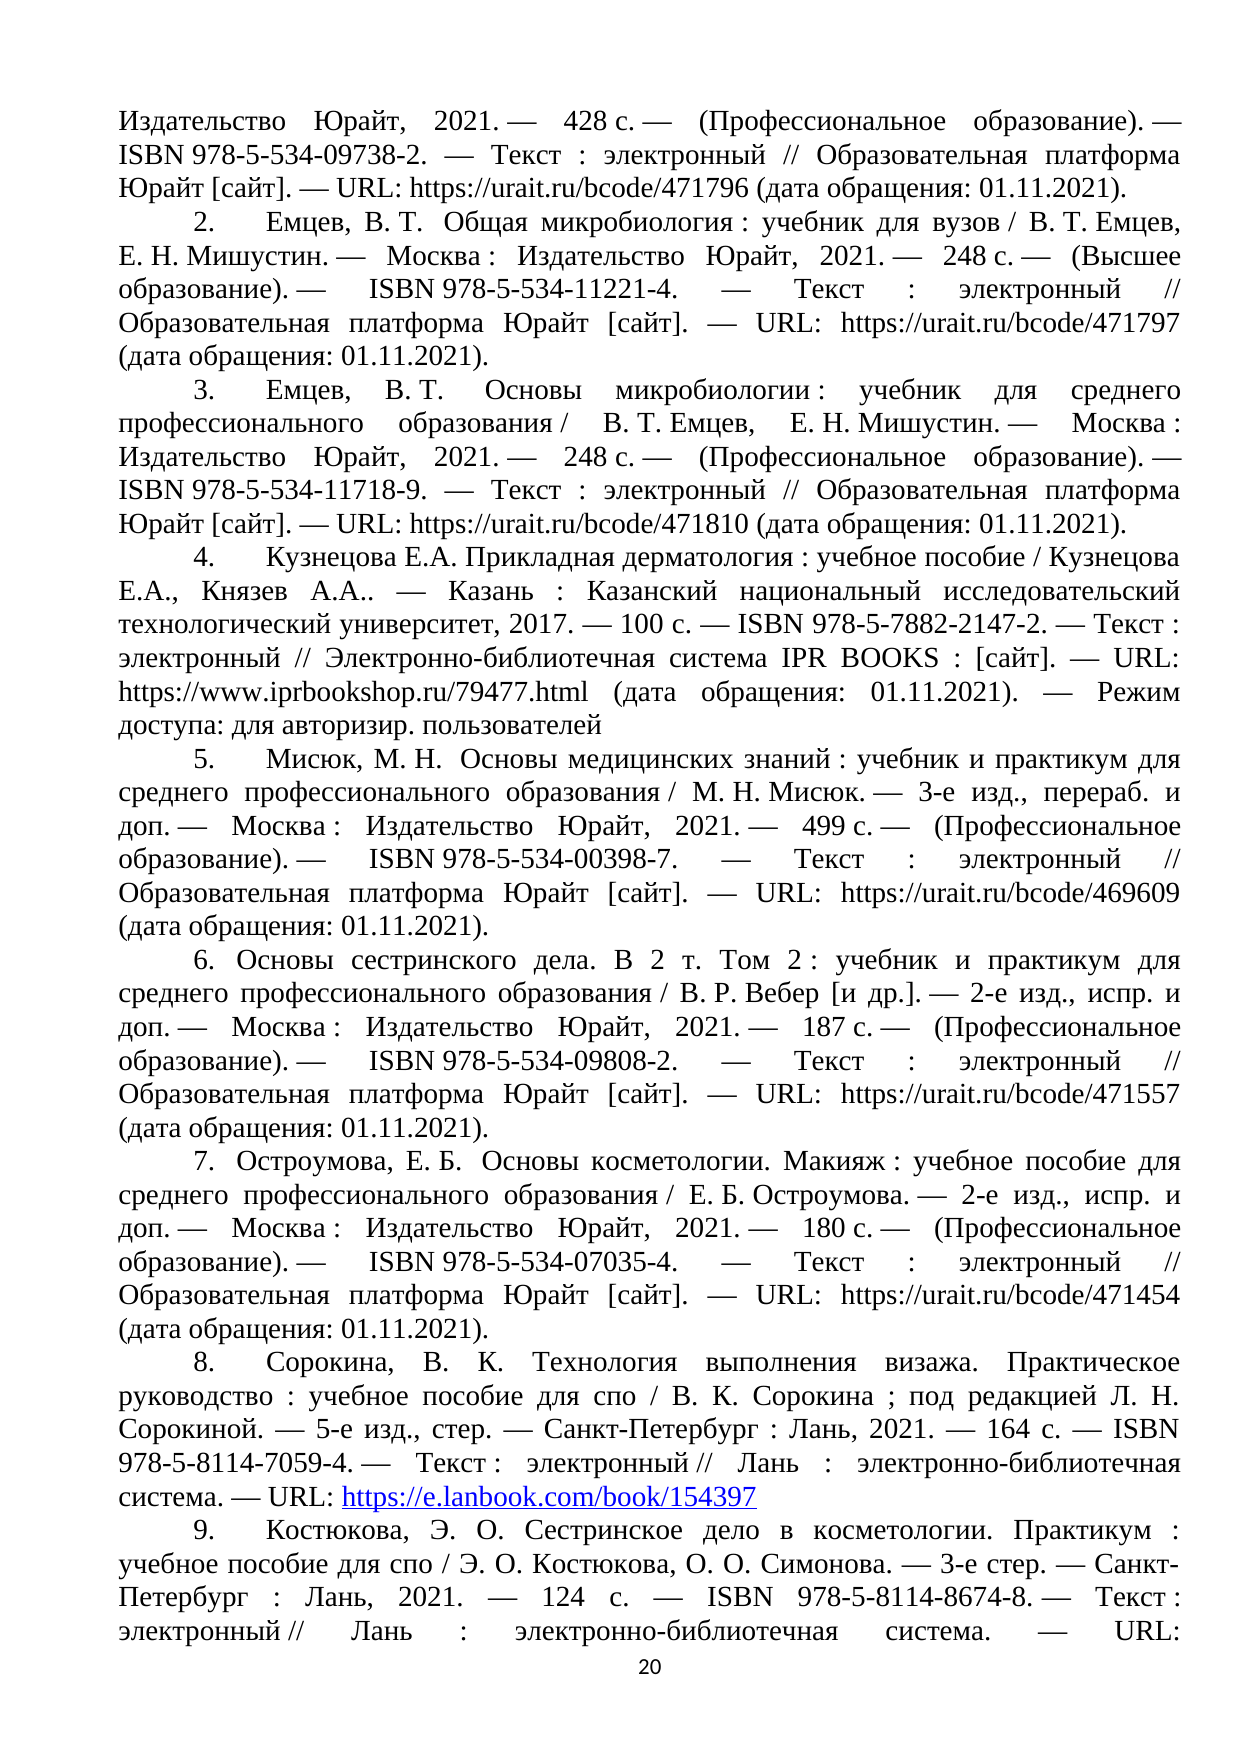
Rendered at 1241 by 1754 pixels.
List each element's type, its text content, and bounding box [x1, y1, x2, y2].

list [118, 1512, 1181, 1646]
list Основы сестринского дела. В 2 т. Том 2 : учебник и практикум для среднего профессионального образования / В. Р. Вебер [и др.]. — 2-е изд., испр. и доп. — Москва : Издательство Юрайт, 2021. — 187 с. — (Профессиональное образование). — ISBN 978-5-534-09808-2. — Текст : электронный // Образовательная платформа Юрайт [сайт]. — URL: https://urait.ru/bcode/471557 (дата обращения: 01.11.2021). [118, 942, 1181, 1143]
list Кузнецова Е.А. Прикладная дерматология : учебное пособие / Кузнецова Е.А., Князев А.А.. — Казань : Казанский национальный исследовательский технологический университет, 2017. — 100 c. — ISBN 978-5-7882-2147-2. — Текст : электронный // Электронно-библиотечная система IPR BOOKS : [сайт]. — URL: https://www.iprbookshop.ru/79477.html (дата обращения: 01.11.2021). — Режим доступа: для авторизир. пользователей [118, 539, 1181, 741]
list Емцев, В. Т. Основы микробиологии : учебник для среднего профессионального образования / В. Т. Емцев, Е. Н. Мишустин. — Москва : Издательство Юрайт, 2021. — 248 с. — (Профессиональное образование). — ISBN 978-5-534-11718-9. — Текст : электронный // Образовательная платформа Юрайт [сайт]. — URL: https://urait.ru/bcode/471810 (дата обращения: 01.11.2021). [118, 372, 1181, 539]
list Сорокина, В. К. Технология выполнения визажа. Практическое руководство : учебное пособие для спо / В. К. Сорокина ; под редакцией Л. Н. Сорокиной. — 5-е изд., стер. — Санкт-Петербург : Лань, 2021. — 164 с. — ISBN 978-5-8114-7059-4. — Текст : электронный // Лань : электронно-библиотечная система. — URL: https://e.lanbook.com/book/154397 [118, 1344, 1181, 1512]
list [118, 103, 1181, 204]
list Мисюк, М. Н. Основы медицинских знаний : учебник и практикум для среднего профессионального образования / М. Н. Мисюк. — 3-е изд., перераб. и доп. — Москва : Издательство Юрайт, 2021. — 499 с. — (Профессиональное образование). — ISBN 978-5-534-00398-7. — Текст : электронный // Образовательная платформа Юрайт [сайт]. — URL: https://urait.ru/bcode/469609 (дата обращения: 01.11.2021). [118, 741, 1181, 942]
list Остроумова, Е. Б. Основы косметологии. Макияж : учебное пособие для среднего профессионального образования / Е. Б. Остроумова. — 2-е изд., испр. и доп. — Москва : Издательство Юрайт, 2021. — 180 с. — (Профессиональное образование). — ISBN 978-5-534-07035-4. — Текст : электронный // Образовательная платформа Юрайт [сайт]. — URL: https://urait.ru/bcode/471454 (дата обращения: 01.11.2021). [118, 1143, 1181, 1344]
list Емцев, В. Т. Общая микробиология : учебник для вузов / В. Т. Емцев, Е. Н. Мишустин. — Москва : Издательство Юрайт, 2021. — 248 с. — (Высшее образование). — ISBN 978-5-534-11221-4. — Текст : электронный // Образовательная платформа Юрайт [сайт]. — URL: https://urait.ru/bcode/471797 (дата обращения: 01.11.2021). [118, 204, 1181, 372]
